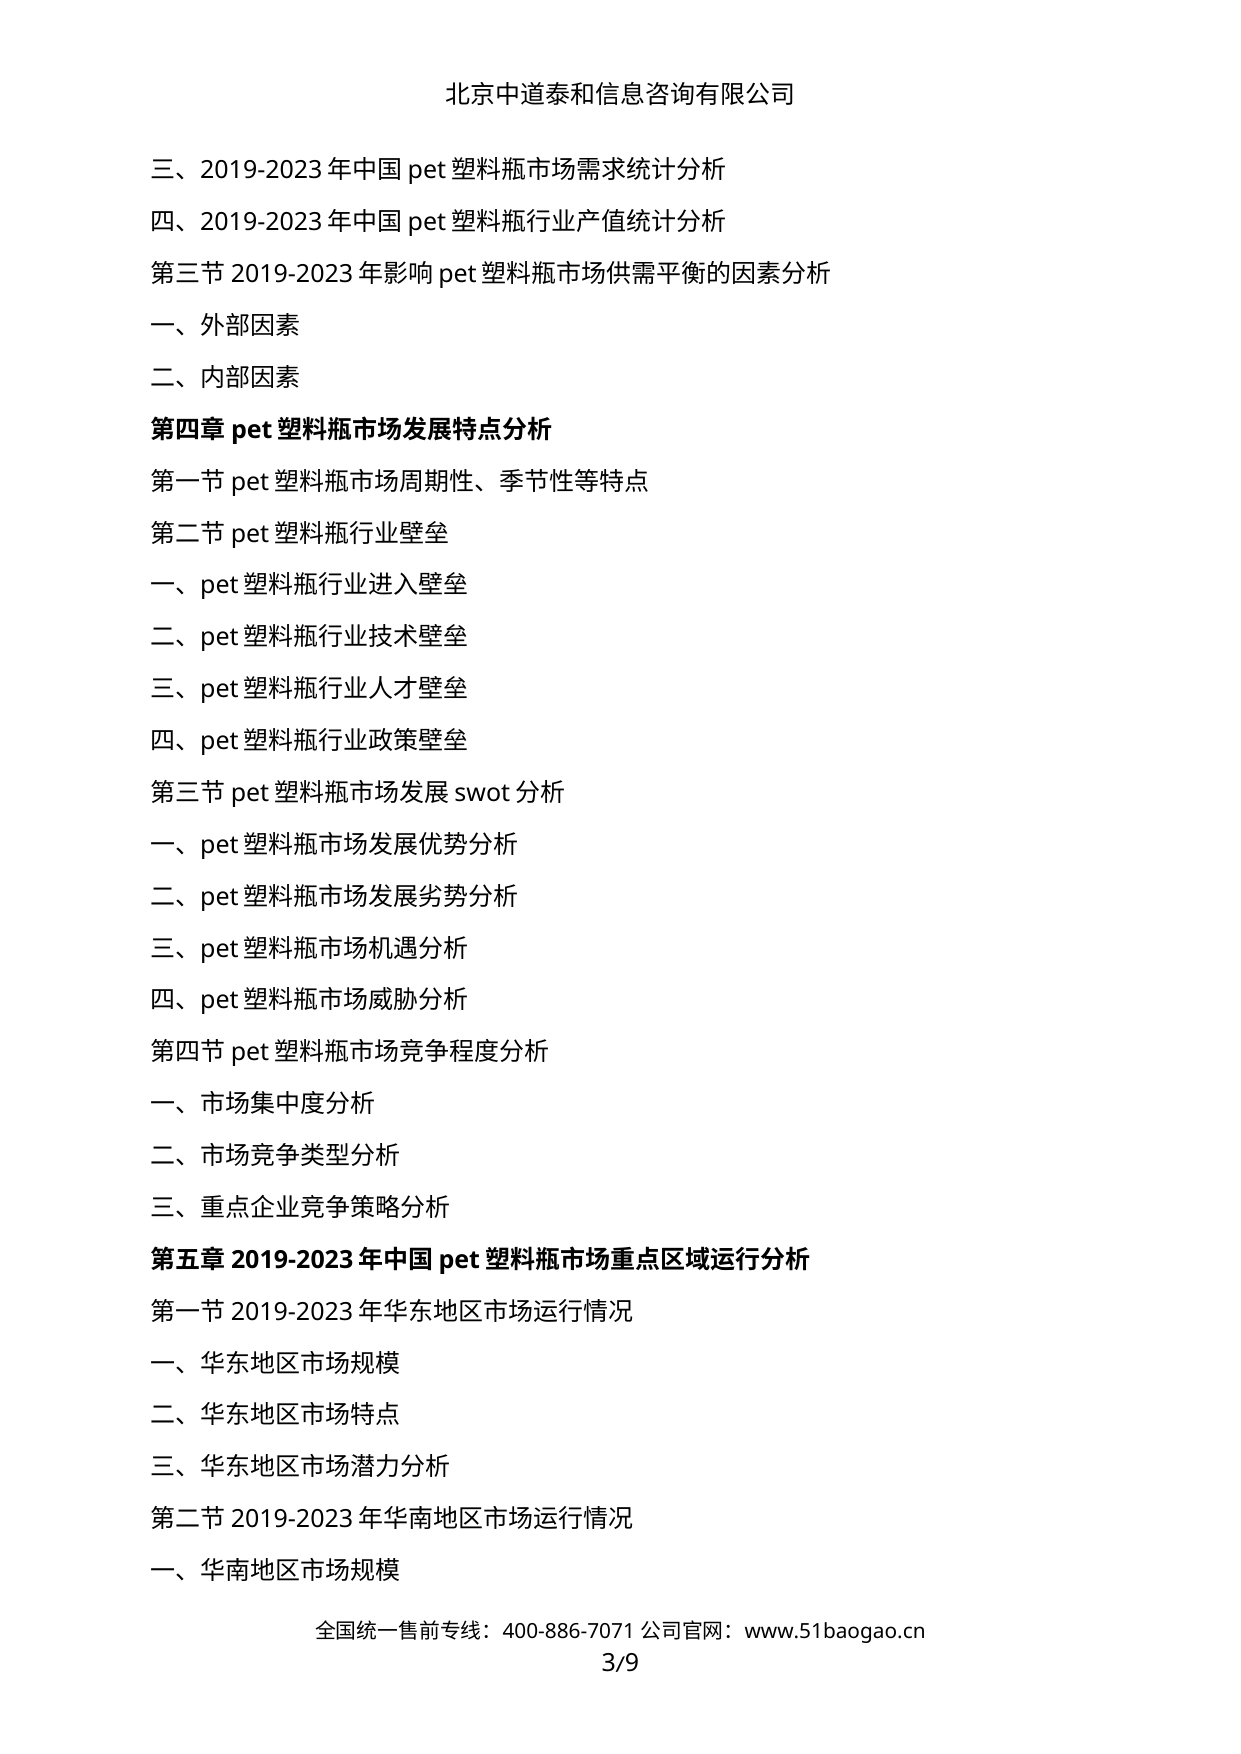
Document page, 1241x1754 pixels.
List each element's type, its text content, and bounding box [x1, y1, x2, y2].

text 二、内部因素 [150, 357, 1090, 394]
text 二、pet塑料瓶市场发展劣势分析 [150, 876, 1090, 912]
text 一、市场集中度分析 [150, 1084, 1090, 1120]
text 二、华东地区市场特点 [150, 1395, 1090, 1431]
text 第一节 pet塑料瓶市场周期性、季节性等特点 [150, 461, 1090, 497]
text 一、pet塑料瓶行业进入壁垒 [150, 565, 1090, 601]
text 第四章 pet塑料瓶市场发展特点分析 [150, 409, 1090, 446]
text 三、pet塑料瓶市场机遇分析 [150, 928, 1090, 964]
text 一、华东地区市场规模 [150, 1343, 1090, 1379]
text 第五章 2019-2023年中国pet塑料瓶市场重点区域运行分析 [150, 1239, 1090, 1276]
text 四、2019-2023年中国pet塑料瓶行业产值统计分析 [150, 202, 1090, 238]
text 三、pet塑料瓶行业人才壁垒 [150, 669, 1090, 705]
text 四、pet塑料瓶市场威胁分析 [150, 980, 1090, 1016]
text 三、华东地区市场潜力分析 [150, 1447, 1090, 1483]
text 第三节 pet塑料瓶市场发展swot分析 [150, 772, 1090, 809]
text 第四节 pet塑料瓶市场竞争程度分析 [150, 1032, 1090, 1068]
text 二、pet塑料瓶行业技术壁垒 [150, 617, 1090, 653]
text 一、华南地区市场规模 [150, 1551, 1090, 1587]
text 第三节 2019-2023年影响pet塑料瓶市场供需平衡的因素分析 [150, 254, 1090, 290]
text 三、2019-2023年中国pet塑料瓶市场需求统计分析 [150, 150, 1090, 186]
text 二、市场竞争类型分析 [150, 1136, 1090, 1172]
text 一、外部因素 [150, 306, 1090, 342]
text 四、pet塑料瓶行业政策壁垒 [150, 721, 1090, 757]
text 第一节 2019-2023年华东地区市场运行情况 [150, 1291, 1090, 1327]
text 一、pet塑料瓶市场发展优势分析 [150, 824, 1090, 861]
text 第二节 2019-2023年华南地区市场运行情况 [150, 1499, 1090, 1535]
text 三、重点企业竞争策略分析 [150, 1187, 1090, 1224]
text 第二节 pet塑料瓶行业壁垒 [150, 513, 1090, 549]
